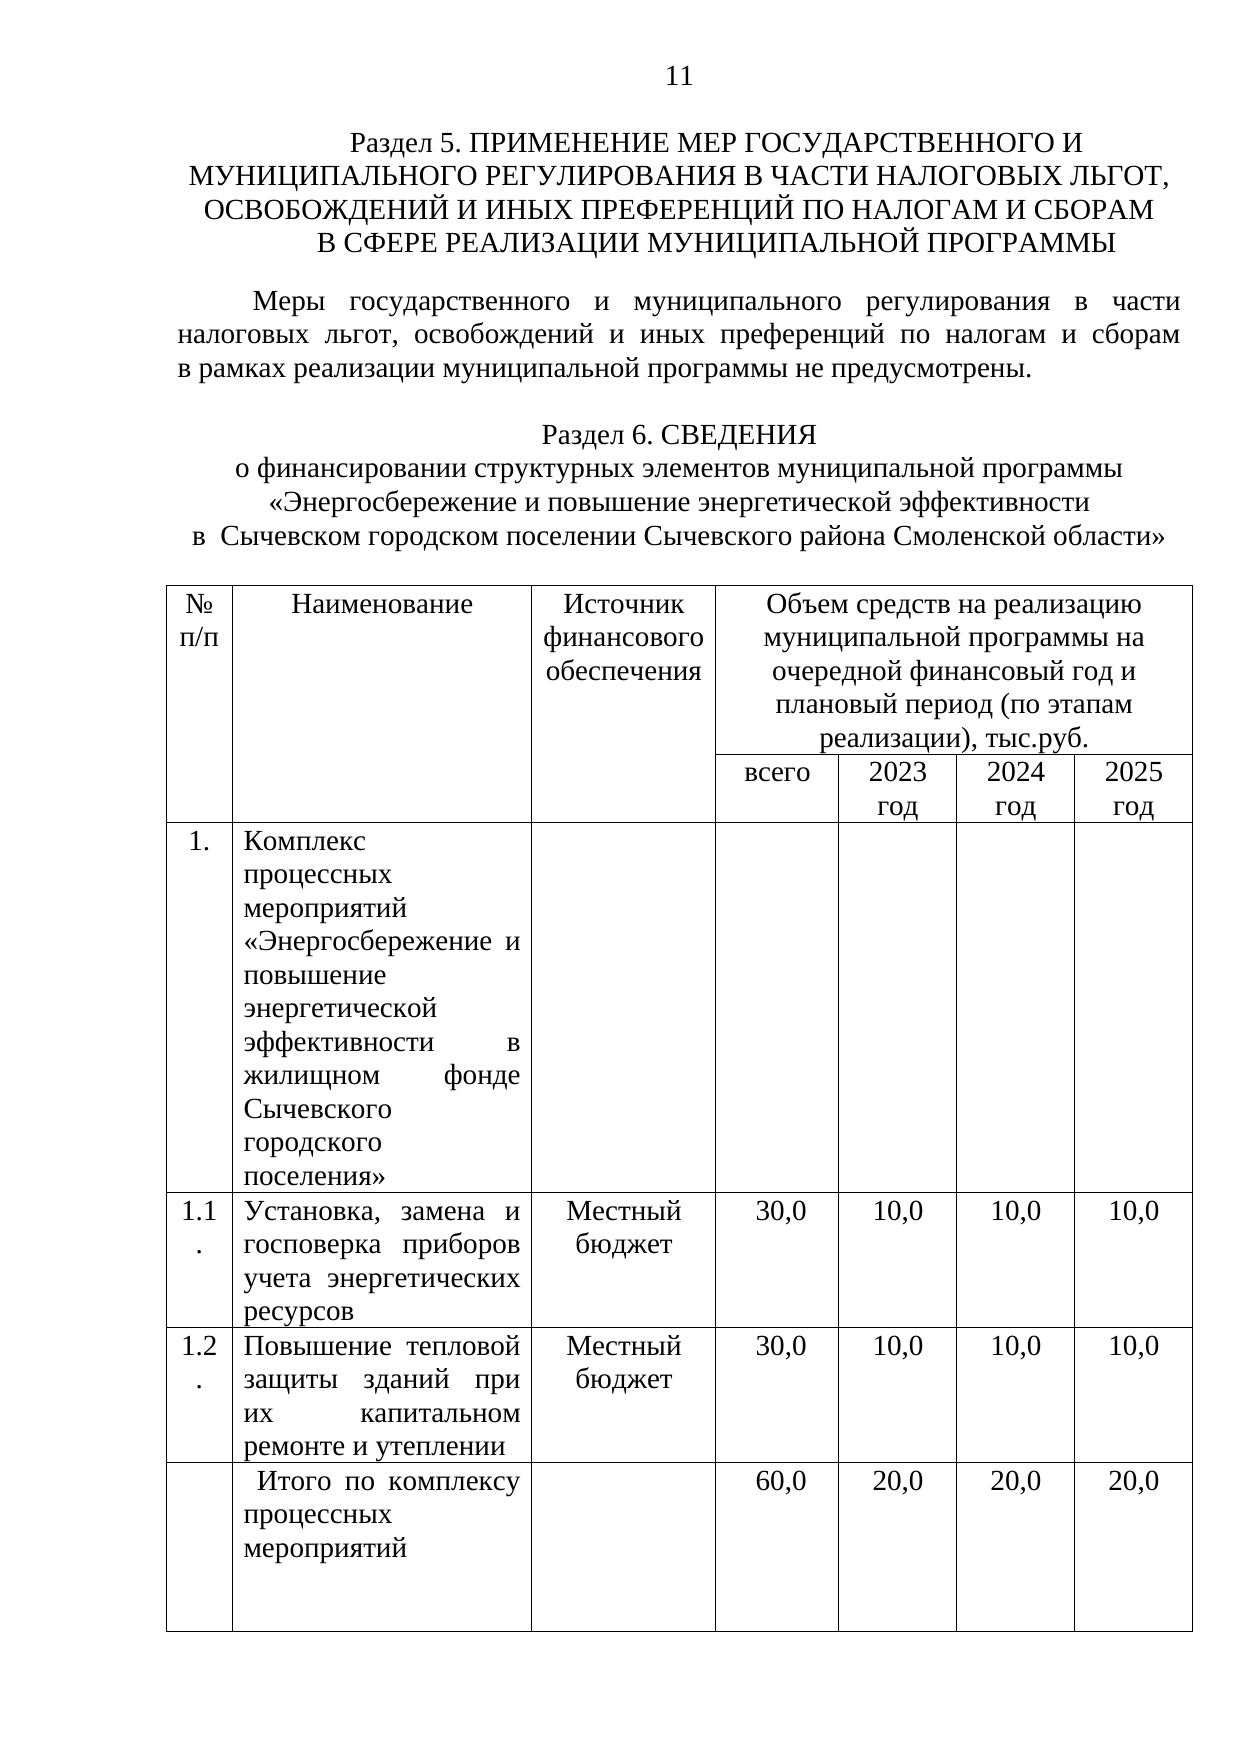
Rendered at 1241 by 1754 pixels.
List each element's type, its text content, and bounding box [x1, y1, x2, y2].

table_cell 10,0 [839, 1328, 956, 1462]
table_cell 2024 год [957, 755, 1074, 822]
text Раздел 5. ПРИМЕНЕНИЕ МЕР ГОСУДАРСТВЕННОГО И МУНИЦИПАЛЬНОГО РЕГУЛИРОВАНИЯ В ЧАСТИ НАЛОГОВЫХ ЛЬГОТ, ОСВОБОЖДЕНИЙ И ИНЫХ ПРЕФЕРЕНЦИЙ ПО НАЛОГАМ И СБОРАМ [177, 125, 1181, 225]
table_cell 20,0 [839, 1463, 956, 1631]
text Раздел 6. СВЕДЕНИЯ [177, 417, 1181, 451]
table_cell [716, 823, 838, 1192]
table_cell 1. [167, 823, 232, 1192]
text о финансировании структурных элементов муниципальной программы «Энергосбережение и повышение энергетической эффективности [177, 451, 1181, 518]
table_cell всего [716, 755, 838, 822]
table_header Объем средств на реализацию муниципальной программы на очередной финансовый год и плановый период (по этапам реализации), тыс.руб. [716, 586, 1192, 753]
text Меры государственного и муниципального регулирования в части налоговых льгот, освобождений и иных преференций по налогам и сборам в рамках реализации муниципальной программы не предусмотрены. [177, 283, 1181, 383]
table_cell 60,0 [716, 1463, 838, 1631]
table_cell 10,0 [957, 1328, 1074, 1462]
table_cell 30,0 [716, 1193, 838, 1327]
table_cell Местный бюджет [532, 1328, 715, 1462]
text в Сычевском городском поселении Сычевского района Смоленской области» [177, 518, 1181, 551]
table_cell Комплекс процессных мероприятий «Энергосбережение и повышение энергетической эффективности в жилищном фонде Сычевского городского поселения» [233, 823, 531, 1192]
text В СФЕРЕ РЕАЛИЗАЦИИ МУНИЦИПАЛЬНОЙ ПРОГРАММЫ [177, 225, 1181, 259]
table_cell [532, 823, 715, 1192]
table_cell Местный бюджет [532, 1193, 715, 1327]
table_cell Повышение тепловой защиты зданий при их капитальном ремонте и утеплении [233, 1328, 531, 1462]
table_cell 1.2. [167, 1328, 232, 1462]
table_cell 10,0 [1075, 1193, 1192, 1327]
table_cell Установка, замена и госповерка приборов учета энергетических ресурсов [233, 1193, 531, 1327]
table_cell 2023 год [839, 755, 956, 822]
table_cell [839, 823, 956, 1192]
table_cell 20,0 [1075, 1463, 1192, 1631]
table_cell [167, 1463, 232, 1631]
table_header № п/п [167, 586, 232, 822]
table_cell 10,0 [1075, 1328, 1192, 1462]
table_cell [532, 1463, 715, 1631]
table_cell 30,0 [716, 1328, 838, 1462]
table_cell [1075, 823, 1192, 1192]
table_cell Итого по комплексу процессных мероприятий [233, 1463, 531, 1631]
table_cell 10,0 [839, 1193, 956, 1327]
table_cell 10,0 [957, 1193, 1074, 1327]
table_cell [957, 823, 1074, 1192]
table_header Источник финансового обеспечения [532, 586, 715, 822]
table_header Наименование [233, 586, 531, 822]
table_cell 1.1. [167, 1193, 232, 1327]
table_cell 20,0 [957, 1463, 1074, 1631]
table_cell 2025 год [1075, 755, 1192, 822]
